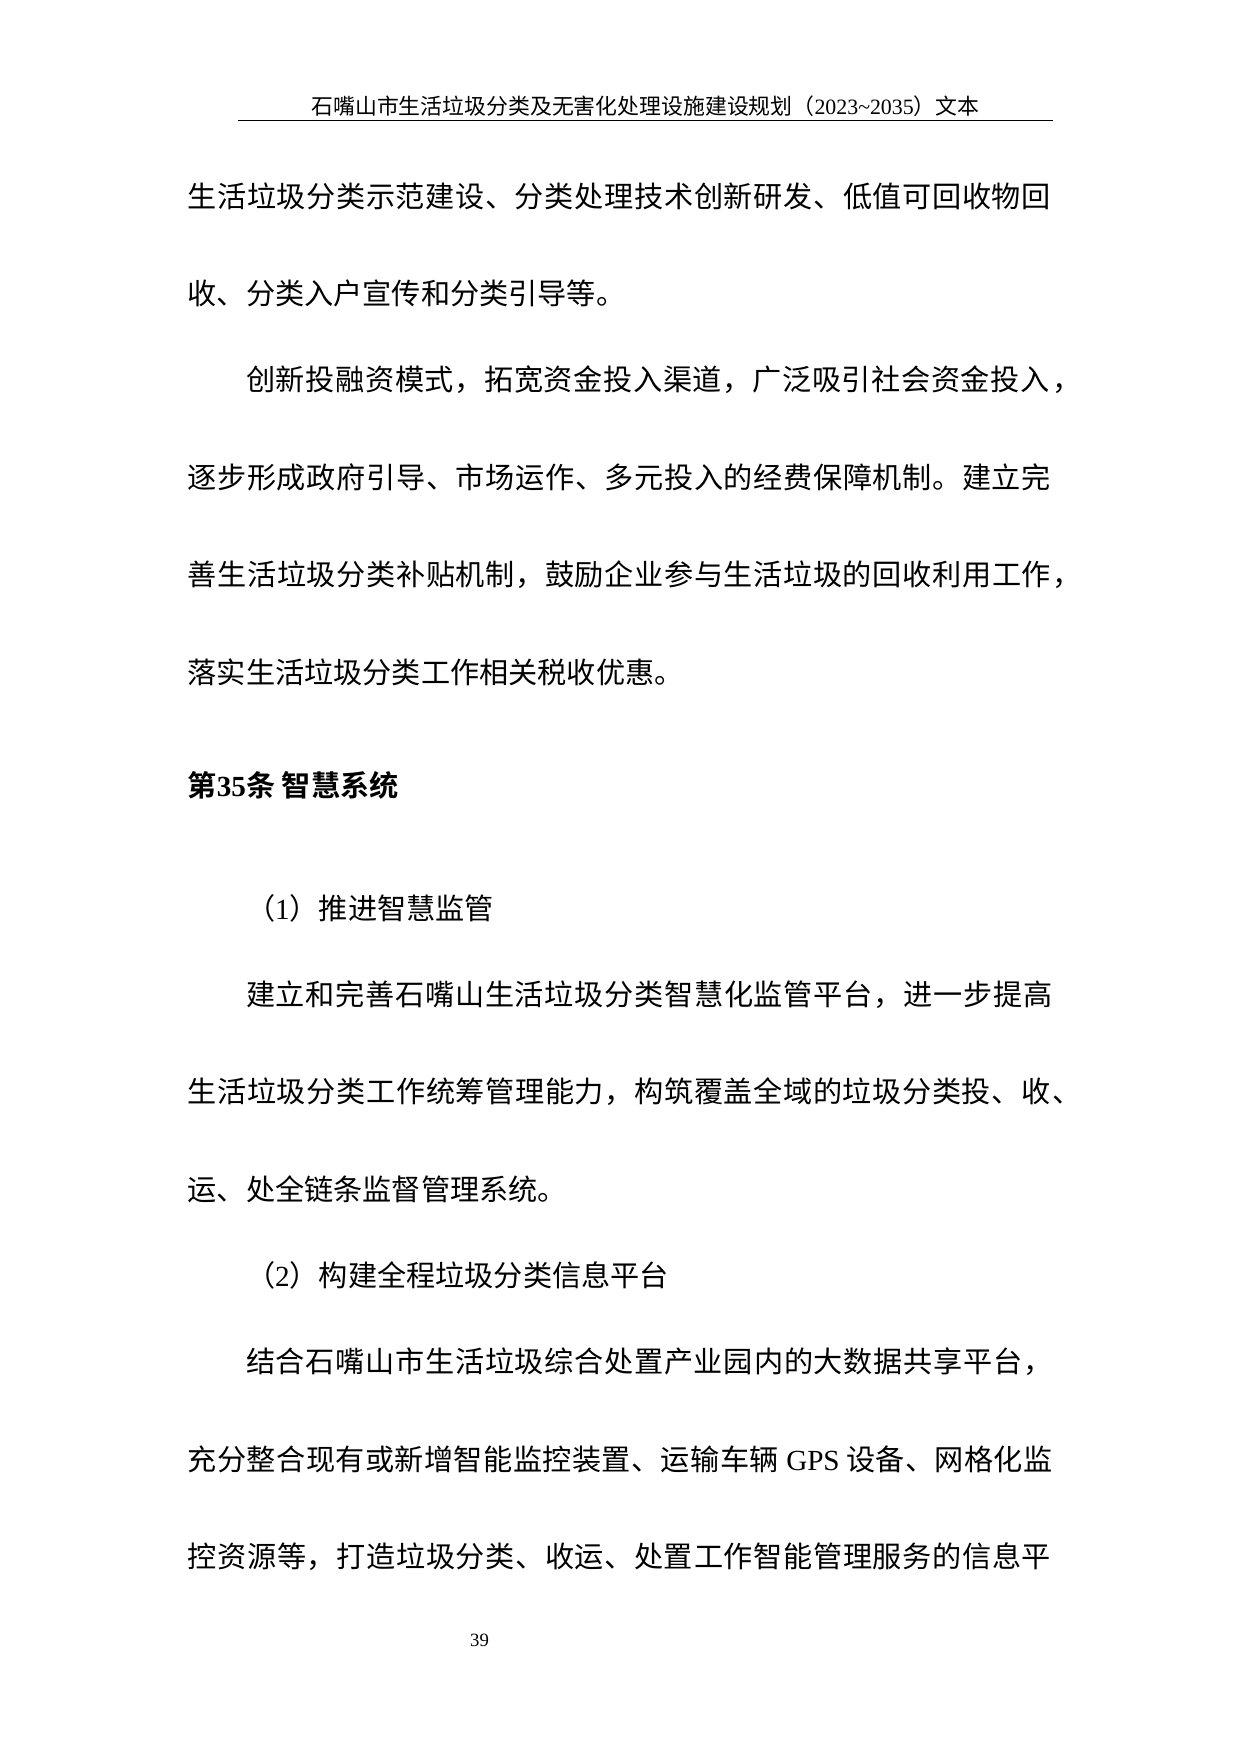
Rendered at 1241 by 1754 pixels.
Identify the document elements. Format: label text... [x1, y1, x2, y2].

text 创新投融资模式，拓宽资金投入渠道，广泛吸引社会资金投入，逐步形成政府引导、市场运作、多元投入的经费保障机制。建立完善生活垃圾分类补贴机制，鼓励企业参与生活垃圾的回收利用工作，落实生活垃圾分类工作相关税收优惠。 [187, 346, 1053, 703]
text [187, 1327, 1053, 1587]
text （1）推进智慧监管 [187, 874, 1053, 939]
text 建立和完善石嘴山生活垃圾分类智慧化监管平台，进一步提高生活垃圾分类工作统筹管理能力，构筑覆盖全域的垃圾分类投、收、运、处全链条监督管理系统。 [187, 960, 1053, 1220]
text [187, 162, 1053, 324]
subtitle 智慧系统 [187, 751, 1053, 816]
text （2）构建全程垃圾分类信息平台 [187, 1241, 1053, 1306]
